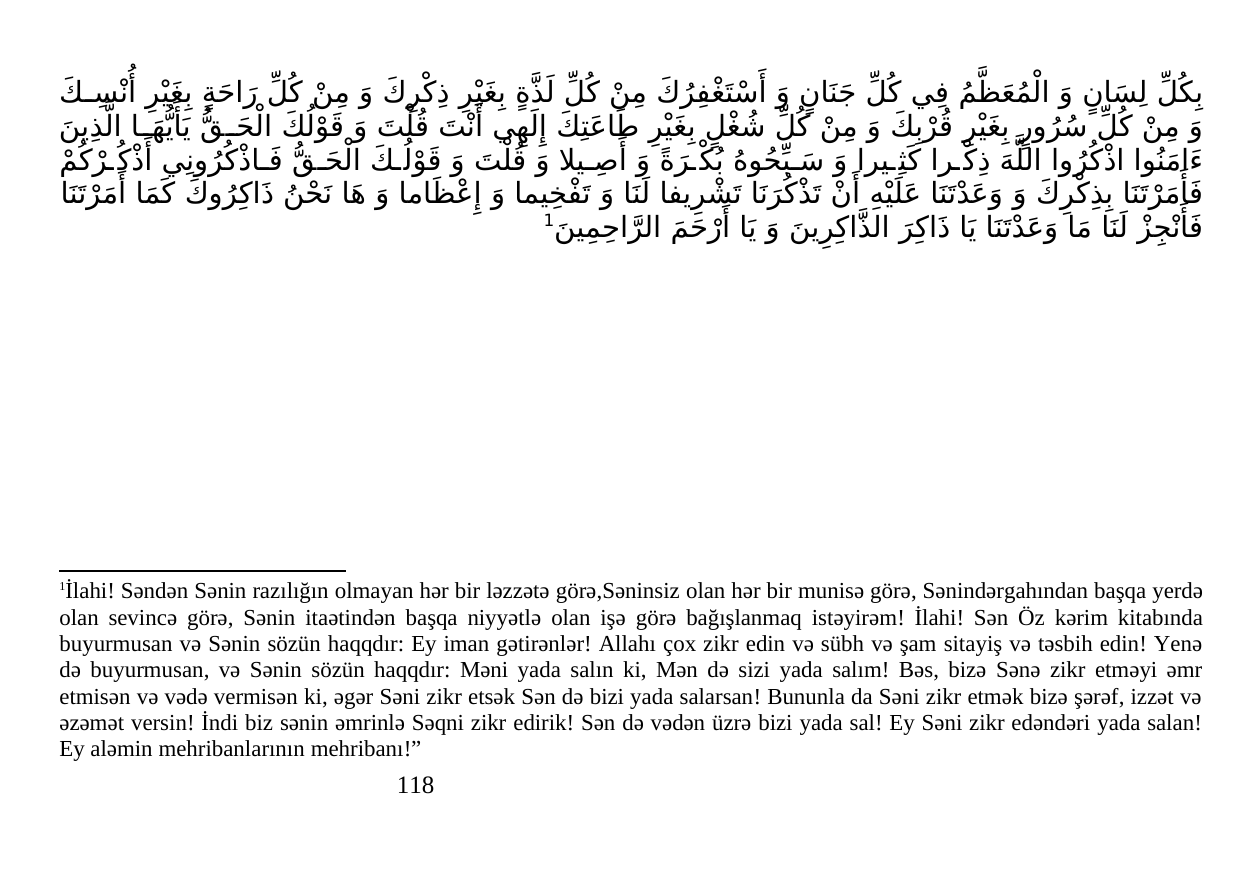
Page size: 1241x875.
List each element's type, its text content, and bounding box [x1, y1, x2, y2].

text بِكُلِّ لِسَانٍ وَ الْمُعَظَّمُ فِي كُلِّ جَنَانٍ وَ أَسْتَغْفِرُكَ مِنْ كُلِّ لَذَّةٍ بِغَيْرِ ذِكْرِكَ وَ مِنْ كُلِّ رَاحَةٍ بِغَيْرِ أُنْسِكَ وَ مِنْ كُلِّ سُرُورٍ بِغَيْرِ قُرْبِكَ وَ مِنْ كُلِّ شُغْلٍ بِغَيْرِ طَاعَتِكَ إِلَهِي أَنْتَ قُلْتَ وَ قَوْلُكَ الْحَقُّ يَأَيُّهَا الَّذِينَ ءَامَنُوا اذْكُرُوا اللَّهَ ذِكْرا كَثِيرا وَ سَبِّحُوهُ بُكْرَةً وَ أَصِيلا وَ قُلْتَ وَ قَوْلُكَ الْحَقُّ فَاذْكُرُونِي أَذْكُرْكُمْ فَأَمَرْتَنَا بِذِكْرِكَ وَ وَعَدْتَنَا عَلَيْهِ أَنْ تَذْكُرَنَا تَشْرِيفا لَنَا وَ تَفْخِيما وَ إِعْظَاما وَ هَا نَحْنُ ذَاكِرُوكَ كَمَا أَمَرْتَنَا فَأَنْجِزْ لَنَا مَا وَعَدْتَنَا يَا ذَاكِرَ الذَّاكِرِينَ وَ يَا أَرْحَمَ الرَّاحِمِينَ [59, 75, 1203, 245]
